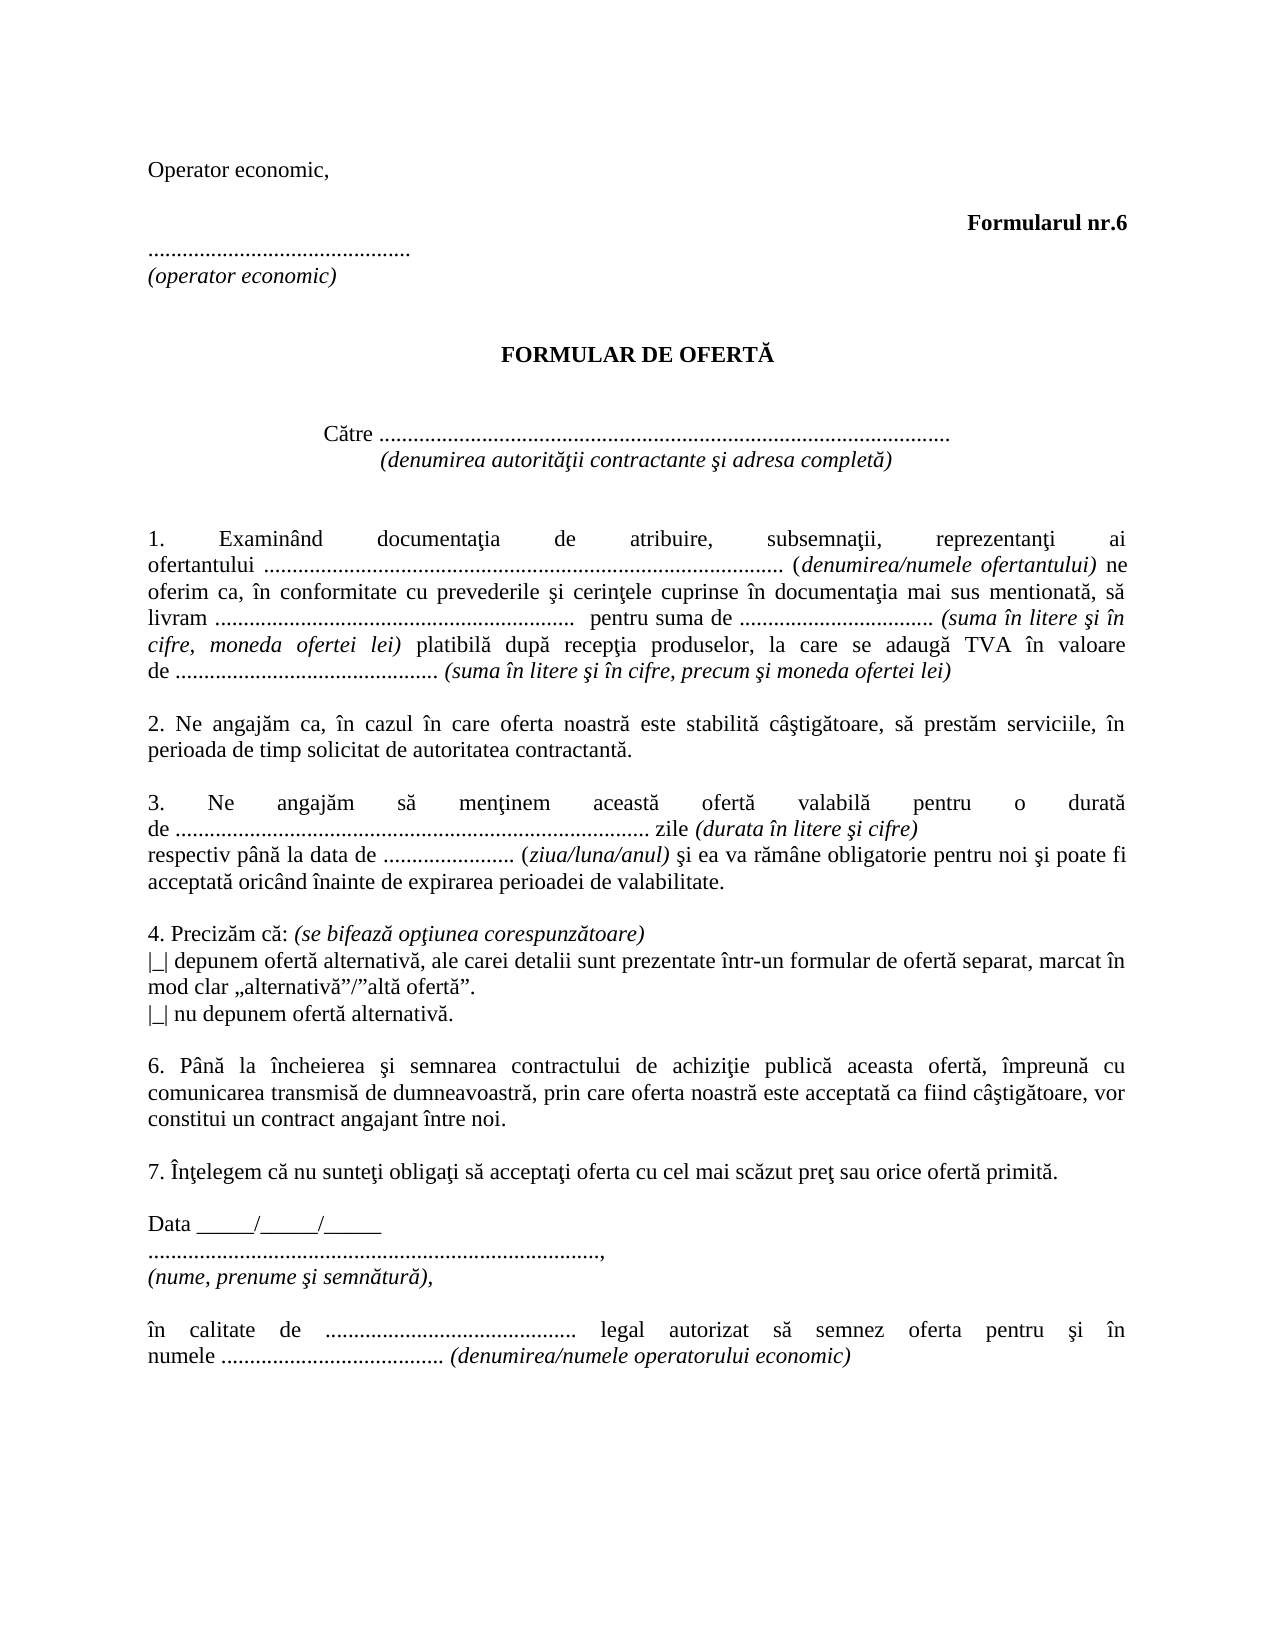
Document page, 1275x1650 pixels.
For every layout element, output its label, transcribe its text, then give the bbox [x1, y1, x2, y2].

text (denumirea autorităţii contractante şi adresa completă) [148, 446, 1127, 472]
text (nume, prenume şi semnătură), [148, 1263, 1127, 1289]
text 6. Până la încheierea şi semnarea contractului de achiziţie publică aceasta ofertă, împreună cu comunicarea transmisă de dumneavoastră, prin care oferta noastră este acceptată ca fiind câştigătoare, vor constitui un contract angajant între noi. [148, 1052, 1127, 1131]
text Către .................................................................................................... [148, 420, 1127, 446]
text în calitate de ............................................ legal autorizat să semnez oferta pentru şi în numele ....................................... (denumirea/numele operatorului economic) [148, 1316, 1127, 1368]
text |_| nu depunem ofertă alternativă. [148, 999, 1127, 1026]
text 7. Înţelegem că nu sunteţi obligaţi să acceptaţi oferta cu cel mai scăzut preţ sau orice ofertă primită. [148, 1158, 1127, 1184]
text 2. Ne angajăm ca, în cazul în care oferta noastră este stabilită câştigătoare, să prestăm serviciile, în perioada de timp solicitat de autoritatea contractantă. [148, 710, 1127, 762]
text (operator economic) [148, 262, 1127, 288]
text Formularul nr.6 [148, 209, 1127, 235]
text 1. Examinând documentaţia de atribuire, subsemnaţii, reprezentanţi ai ofertantului ........................................................................................... (denumirea/numele ofertantului) ne oferim ca, în conformitate cu prevederile şi cerinţele cuprinse în documentaţia mai sus mentionată, să livram ............................................................... pentru suma de .................................. (suma în litere şi în cifre, moneda ofertei lei) platibilă după recepţia produselor, la care se adaugă TVA în valoare de .............................................. (suma în litere şi în cifre, precum şi moneda ofertei lei) [148, 525, 1127, 683]
text 4. Precizăm că: (se bifează opţiunea corespunzătoare) [148, 921, 1127, 947]
text respectiv până la data de ....................... (ziua/luna/anul) şi ea va rămâne obligatorie pentru noi şi poate fi acceptată oricând înainte de expirarea perioadei de valabilitate. [148, 841, 1127, 894]
text 3. Ne angajăm să menţinem această ofertă valabilă pentru o durată de ................................................................................... zile (durata în litere şi cifre) [148, 789, 1127, 841]
text FORMULAR DE OFERTĂ [148, 341, 1127, 367]
text ..............................................................................., [148, 1237, 1127, 1263]
text Data _____/_____/_____ [148, 1210, 1127, 1237]
text Operator economic, [148, 156, 1127, 183]
text |_| depunem ofertă alternativă, ale carei detalii sunt prezentate într-un formular de ofertă separat, marcat în mod clar „alternativă”/”altă ofertă”. [148, 947, 1127, 999]
text .............................................. [148, 235, 1127, 262]
